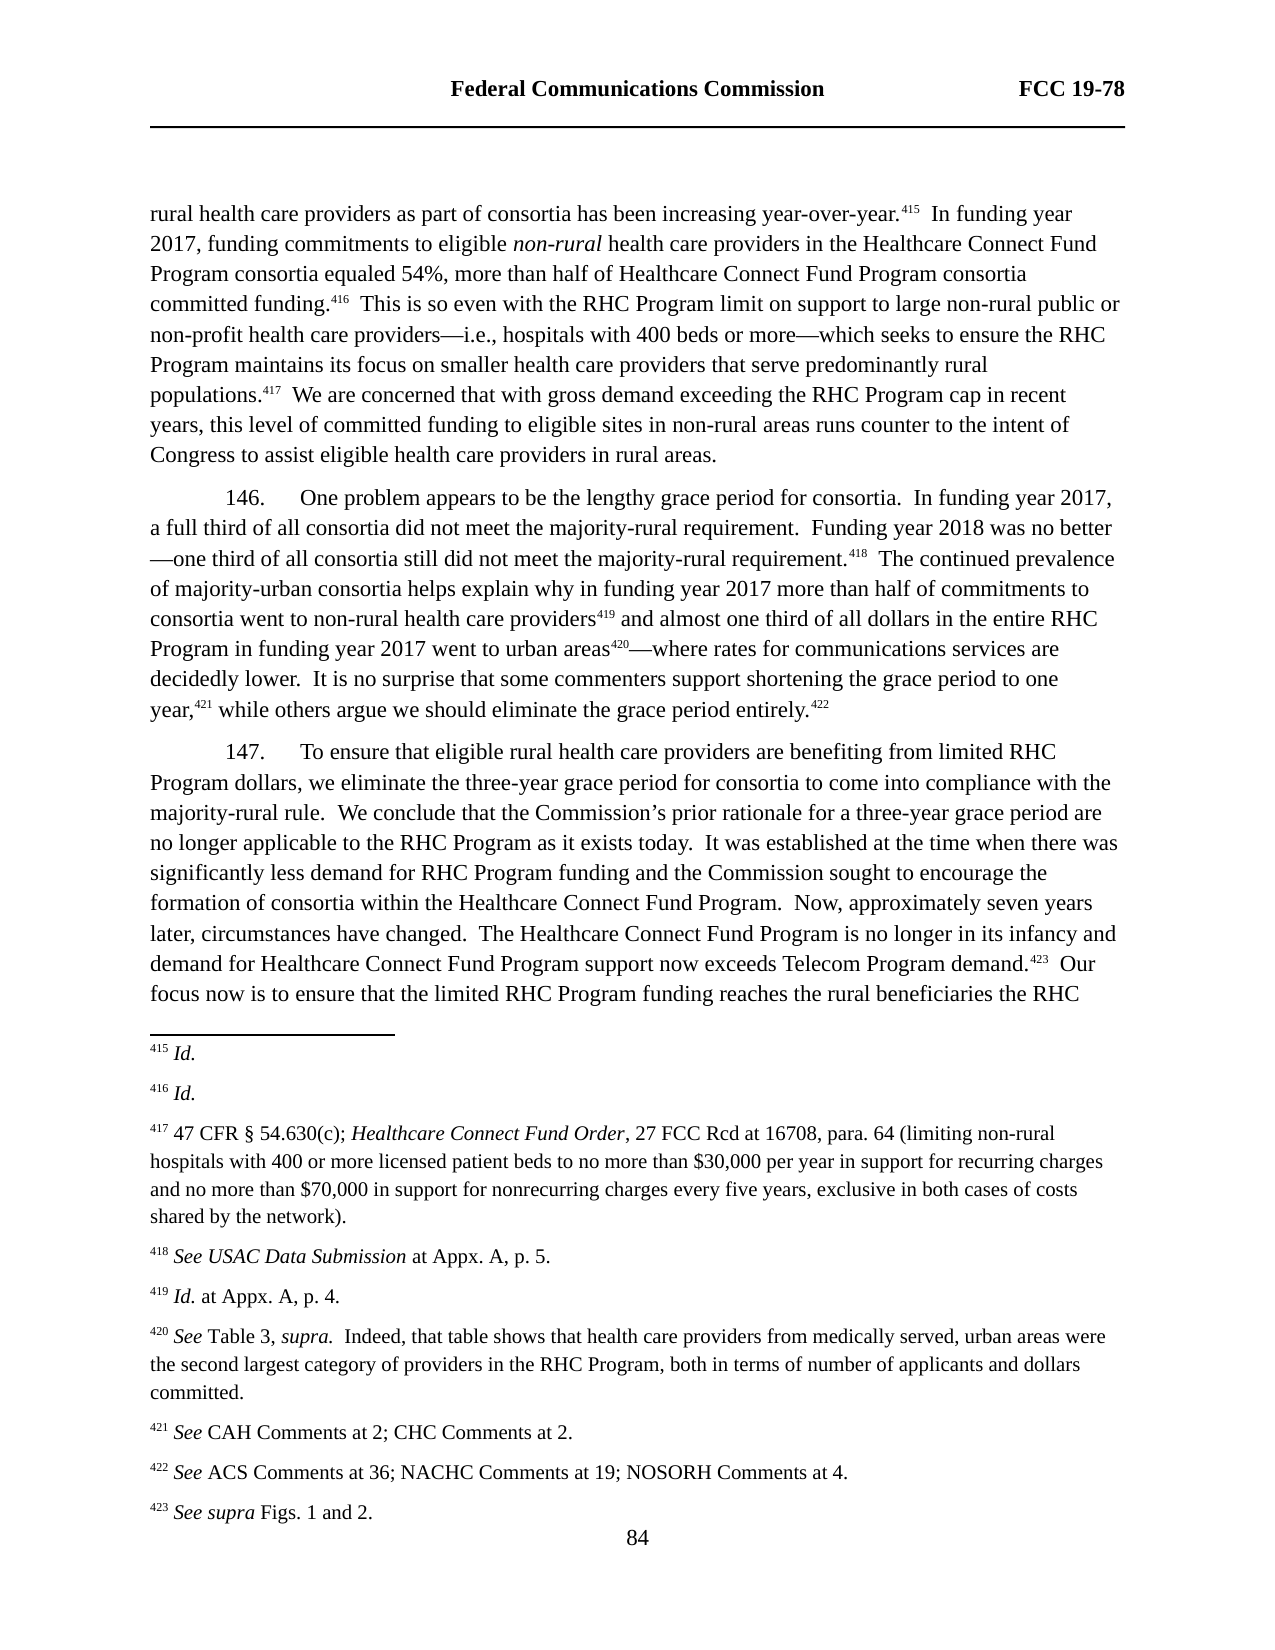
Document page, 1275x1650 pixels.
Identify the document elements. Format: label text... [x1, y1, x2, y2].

text One problem appears to be the lengthy grace period for consortia. In funding year 2017, a full third of all consortia did not meet the majority-rural requirement. Funding year 2018 was no better—one third of all consortia still did not meet the majority-rural requirement. The continued prevalence of majority-urban consortia helps explain why in funding year 2017 more than half of commitments to consortia went to non-rural health care providers and almost one third of all dollars in the entire RHC Program in funding year 2017 went to urban areas—where rates for communications services are decidedly lower. It is no surprise that some commenters support shortening the grace period to one year, while others argue we should eliminate the grace period entirely. [150, 484, 1125, 722]
text In funding year 2018, total gross demand for Healthcare Connect Fund Program consortia exceeded 50% of total RHC Program gross demand. The percent of funding committed to eligible non-rural health care providers as part of consortia has been increasing year-over-year. In funding year 2017, funding commitments to eligible non-rural health care providers in the Healthcare Connect Fund Program consortia equaled 54%, more than half of Healthcare Connect Fund Program consortia committed funding. This is so even with the RHC Program limit on support to large non-rural public or non-profit health care providers—i.e., hospitals with 400 beds or more—which seeks to ensure the RHC Program maintains its focus on smaller health care providers that serve predominantly rural populations. We are concerned that with gross demand exceeding the RHC Program cap in recent years, this level of committed funding to eligible sites in non-rural areas runs counter to the intent of Congress to assist eligible health care providers in rural areas. [150, 200, 1125, 468]
text To ensure that eligible rural health care providers are benefiting from limited RHC Program dollars, we eliminate the three-year grace period for consortia to come into compliance with the majority-rural rule. We conclude that the Commission’s prior rationale for a three-year grace period are no longer applicable to the RHC Program as it exists today. It was established at the time when there was significantly less demand for RHC Program funding and the Commission sought to encourage the formation of consortia within the Healthcare Connect Fund Program. Now, approximately seven years later, circumstances have changed. The Healthcare Connect Fund Program is no longer in its infancy and demand for Healthcare Connect Fund Program support now exceeds Telecom Program demand. Our focus now is to ensure that the limited RHC Program funding reaches the rural beneficiaries the RHC Program was created to support, and we determine that requiring all Healthcare Connect Fund Program consortia to comply with the majority-rural requirement is an appropriate step toward achieving those ends. [150, 738, 1125, 1006]
